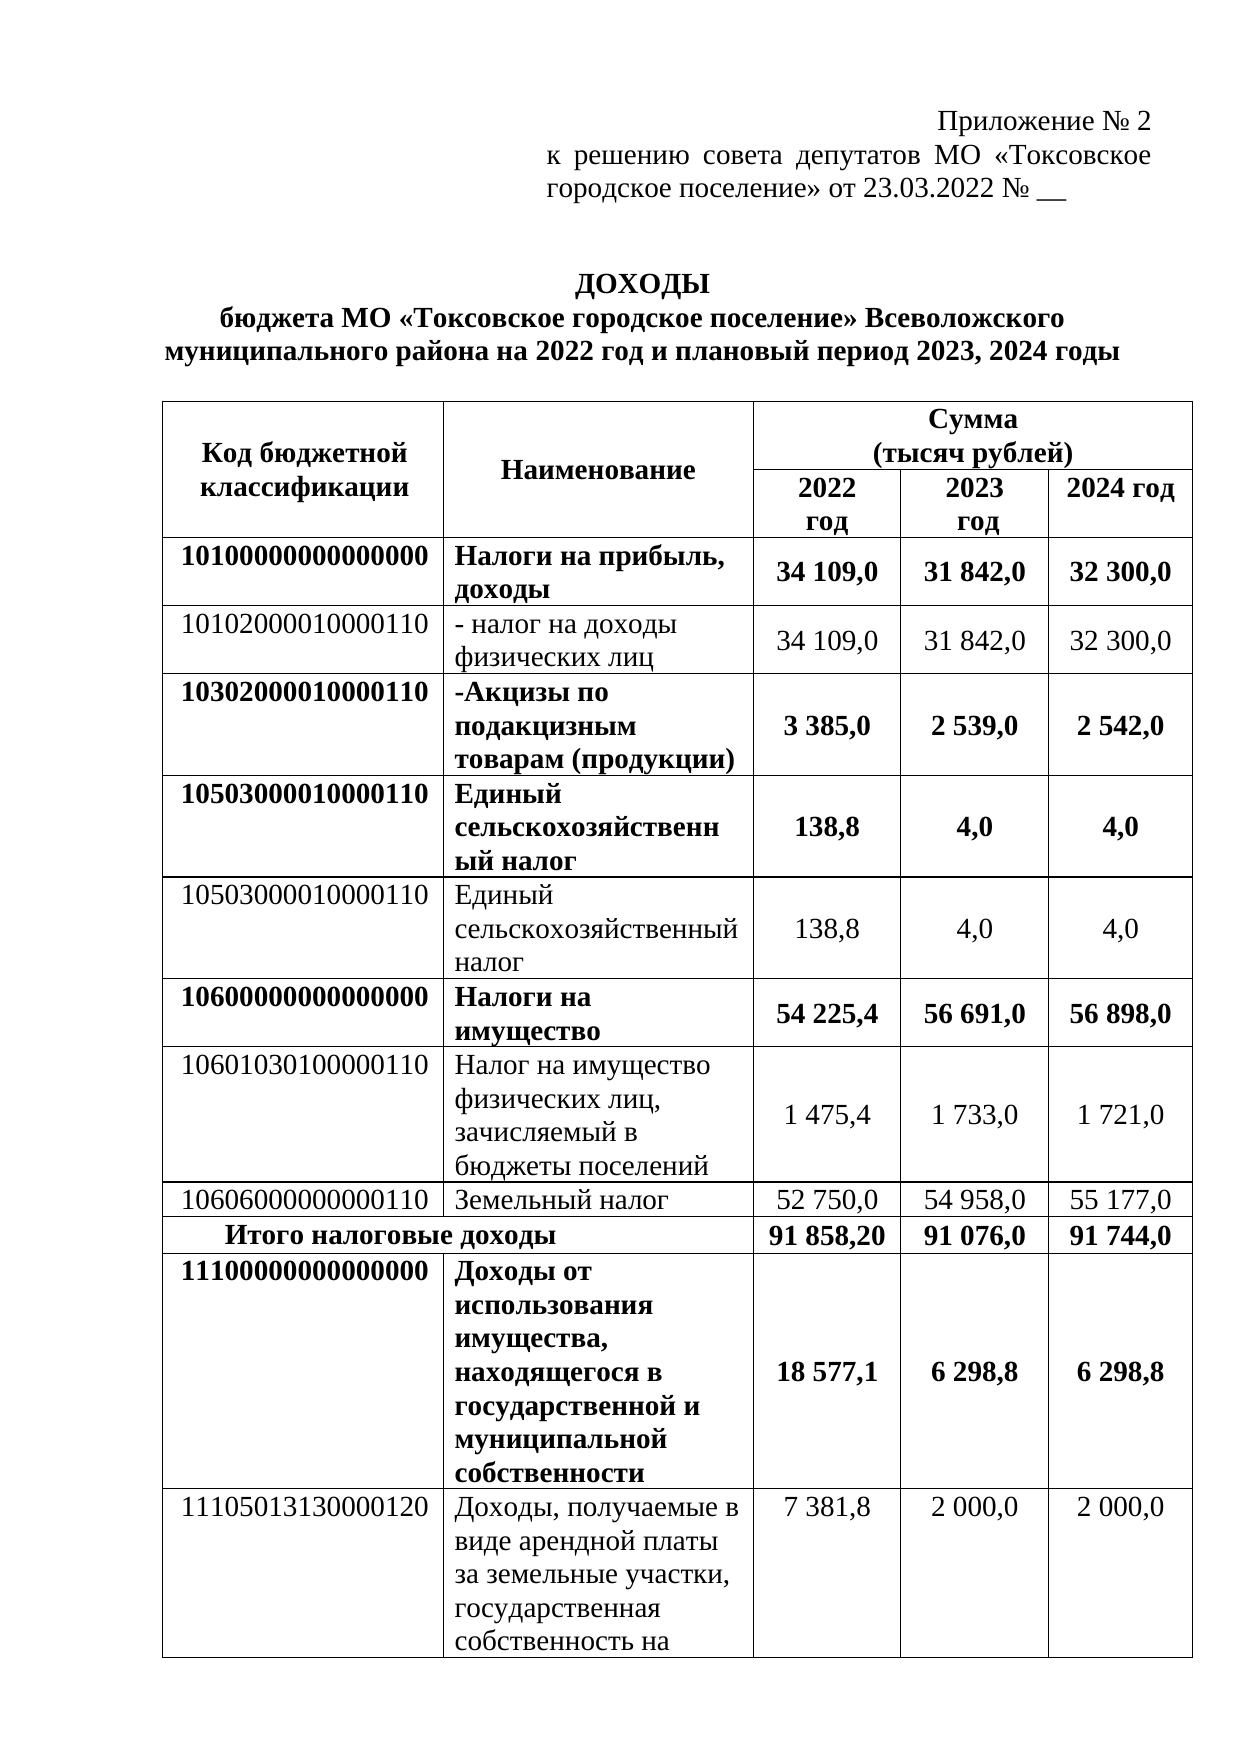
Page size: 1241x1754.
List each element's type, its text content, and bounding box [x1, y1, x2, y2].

table_cell 4,0 [1049, 776, 1192, 876]
table_header Наименование [444, 402, 753, 537]
table_cell 7 381,8 [754, 1489, 900, 1657]
table_cell 6 298,8 [901, 1254, 1048, 1488]
table_cell 34 109,0 [754, 606, 900, 673]
table_cell 2 000,0 [1049, 1489, 1192, 1657]
table_cell 56 898,0 [1049, 979, 1192, 1046]
table_header Код бюджетной классификации [163, 402, 443, 537]
table_cell 52 750,0 [754, 1183, 900, 1216]
table_cell 138,8 [754, 776, 900, 876]
table_cell Налог на имущество физических лиц, зачисляемый в бюджеты поселений [444, 1047, 753, 1181]
table_cell 2024 год [1049, 470, 1192, 537]
table_cell 2022 год [754, 470, 900, 537]
table_cell 10606000000000110 [163, 1183, 443, 1216]
table_cell Доходы от использования имущества, находящегося в государственной и муниципальной собственности [444, 1254, 753, 1488]
table_cell Налоги на имущество [444, 979, 753, 1046]
table_cell -Акцизы по подакцизным товарам (продукции) [444, 674, 753, 775]
table_cell Итого налоговые доходы [163, 1217, 753, 1252]
table_cell 3 385,0 [754, 674, 900, 775]
table_cell 10102000010000110 [163, 606, 443, 673]
table_cell 31 842,0 [901, 538, 1048, 605]
text бюджета МО «Токсовское городское поселение» Всеволожского муниципального района на 2022 год и плановый период 2023, 2024 годы [133, 300, 1152, 367]
table_cell 6 298,8 [1049, 1254, 1192, 1488]
table_cell 2 000,0 [901, 1489, 1048, 1657]
table_cell 32 300,0 [1049, 606, 1192, 673]
table_cell 2 542,0 [1049, 674, 1192, 775]
table_cell 18 577,1 [754, 1254, 900, 1488]
table_cell Земельный налог [444, 1183, 753, 1216]
table_cell 34 109,0 [754, 538, 900, 605]
table_header Сумма (тысяч рублей) [754, 402, 1192, 469]
table_cell Единый сельскохозяйственный налог [444, 878, 753, 978]
text ДОХОДЫ [133, 266, 1152, 300]
table_cell 55 177,0 [1049, 1183, 1192, 1216]
table_cell 2023 год [901, 470, 1048, 537]
table_cell 11100000000000000 [163, 1254, 443, 1488]
table_cell 1 721,0 [1049, 1047, 1192, 1181]
table_cell 31 842,0 [901, 606, 1048, 673]
text Приложение № 2 [133, 103, 1152, 137]
table_cell 10503000010000110 [163, 776, 443, 876]
table_cell - налог на доходы физических лиц [444, 606, 753, 673]
table_cell 10503000010000110 [163, 878, 443, 978]
table_cell 54 958,0 [901, 1183, 1048, 1216]
table_cell 138,8 [754, 878, 900, 978]
table_cell Налоги на прибыль, доходы [444, 538, 753, 605]
text к решению совета депутатов МО «Токсовское городское поселение» от 23.03.2022 № __ [546, 137, 1152, 204]
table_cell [444, 1489, 753, 1657]
table_cell 54 225,4 [754, 979, 900, 1046]
table_cell 2 539,0 [901, 674, 1048, 775]
table_cell 91 744,0 [1049, 1217, 1192, 1252]
table_cell 56 691,0 [901, 979, 1048, 1046]
table_cell 4,0 [901, 878, 1048, 978]
table_cell 11105013130000120 [163, 1489, 443, 1657]
table_cell 4,0 [901, 776, 1048, 876]
table_cell Единый сельскохозяйственный налог [444, 776, 753, 876]
table_cell 32 300,0 [1049, 538, 1192, 605]
table_cell 10100000000000000 [163, 538, 443, 605]
table_cell 4,0 [1049, 878, 1192, 978]
table_cell 1 475,4 [754, 1047, 900, 1181]
table_cell 1 733,0 [901, 1047, 1048, 1181]
table_cell 91 858,20 [754, 1217, 900, 1252]
table_cell 91 076,0 [901, 1217, 1048, 1252]
table_cell 10302000010000110 [163, 674, 443, 775]
table_cell 10600000000000000 [163, 979, 443, 1046]
table_cell 10601030100000110 [163, 1047, 443, 1181]
